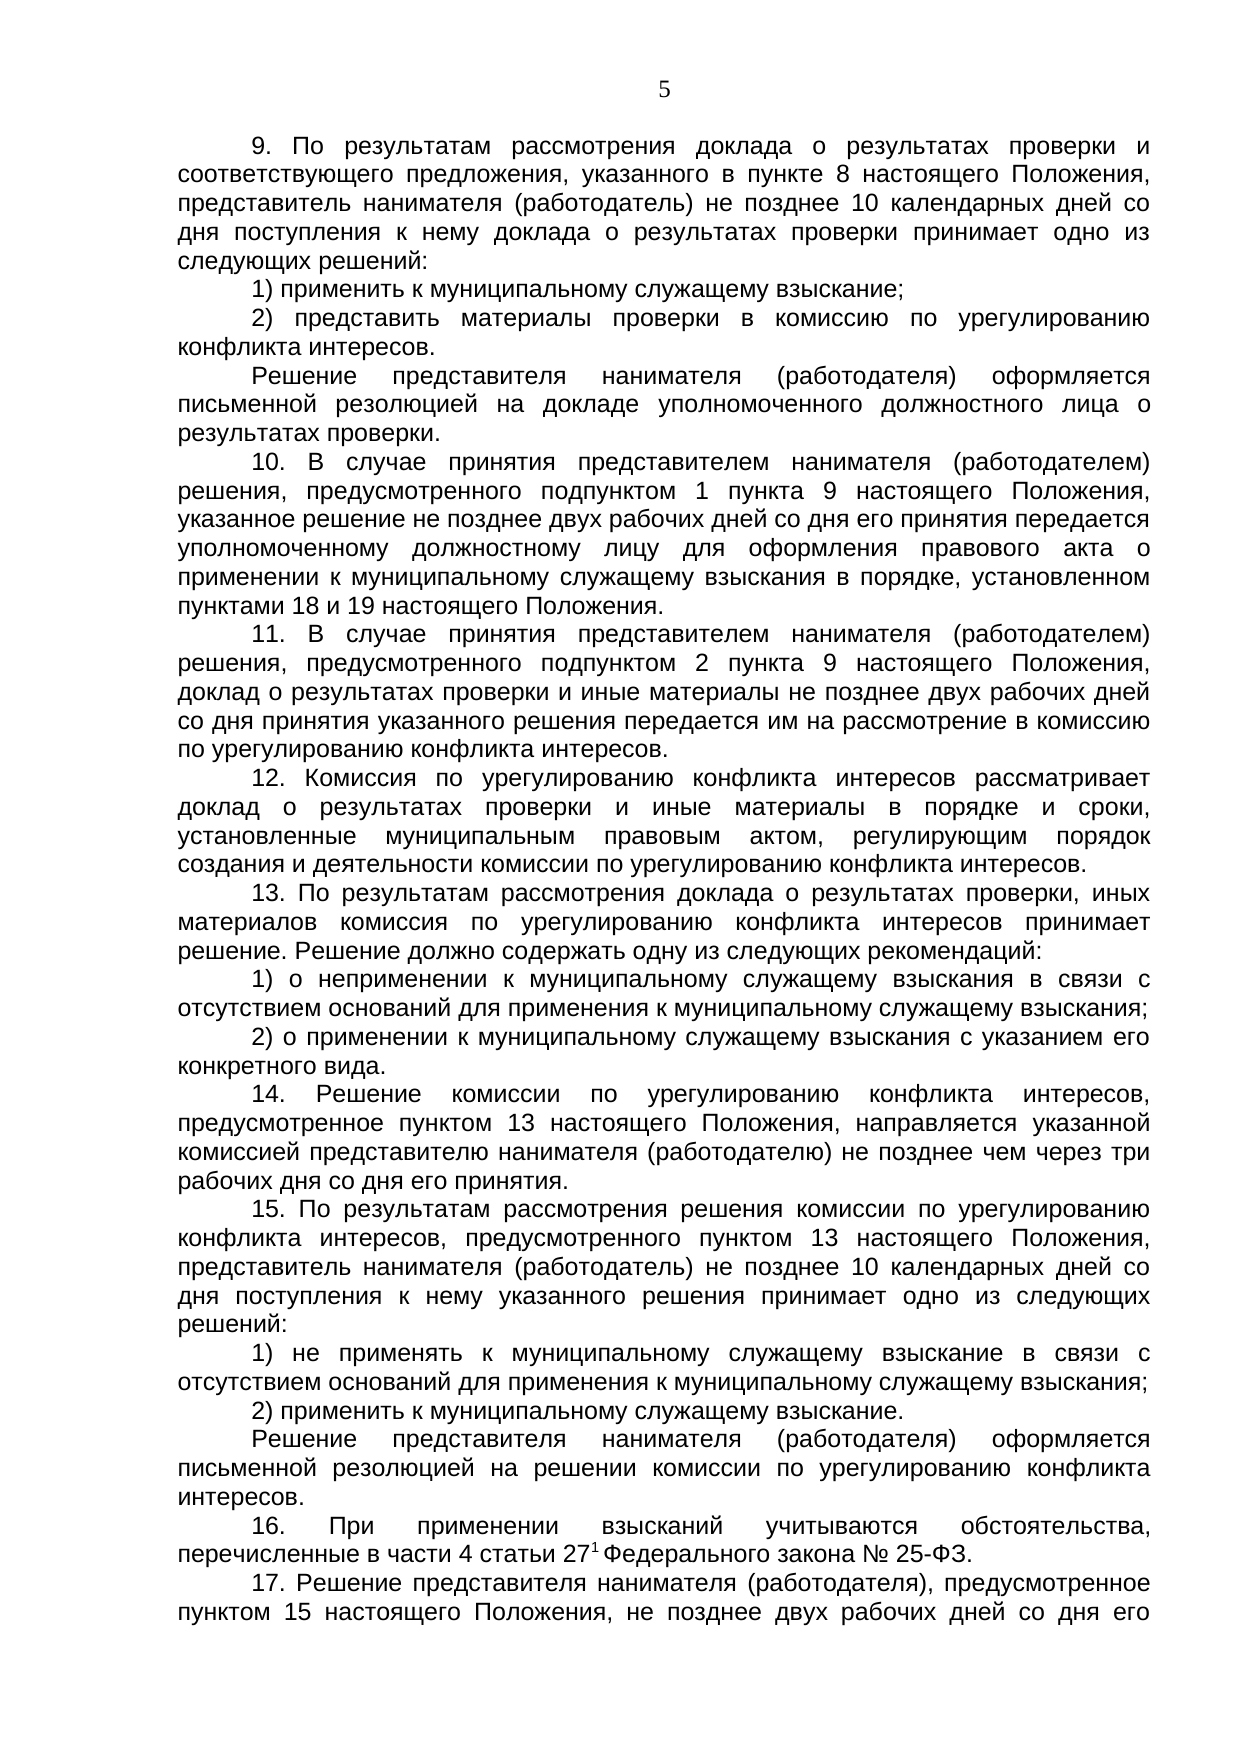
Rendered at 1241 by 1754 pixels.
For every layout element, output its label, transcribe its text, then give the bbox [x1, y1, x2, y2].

text 1) применить к муниципальному служащему взыскание; [177, 274, 1152, 303]
text 9. По результатам рассмотрения доклада о результатах проверки и соответствующего предложения, указанного в пункте 8 настоящего Положения, представитель нанимателя (работодатель) не позднее 10 календарных дней со дня поступления к нему доклада о результатах проверки принимает одно из следующих решений: [177, 131, 1152, 274]
text Решение представителя нанимателя (работодателя) оформляется письменной резолюцией на решении комиссии по урегулированию конфликта интересов. [177, 1424, 1152, 1511]
text 12. Комиссия по урегулированию конфликта интересов рассматривает доклад о результатах проверки и иные материалы в порядке и сроки, установленные муниципальным правовым актом, регулирующим порядок создания и деятельности комиссии по урегулированию конфликта интересов. [177, 763, 1152, 878]
text 2) о применении к муниципальному служащему взыскания с указанием его конкретного вида. [177, 1022, 1152, 1079]
text 11. В случае принятия представителем нанимателя (работодателем) решения, предусмотренного подпунктом 2 пункта 9 настоящего Положения, доклад о результатах проверки и иные материалы не позднее двух рабочих дней со дня принятия указанного решения передается им на рассмотрение в комиссию по урегулированию конфликта интересов. [177, 619, 1152, 763]
text 14. Решение комиссии по урегулированию конфликта интересов, предусмотренное пунктом 13 настоящего Положения, направляется указанной комиссией представителю нанимателя (работодателю) не позднее чем через три рабочих дня со дня его принятия. [177, 1079, 1152, 1194]
text Решение представителя нанимателя (работодателя) оформляется письменной резолюцией на докладе уполномоченного должностного лица о результатах проверки. [177, 361, 1152, 447]
text 2) применить к муниципальному служащему взыскание. [177, 1396, 1152, 1424]
text 15. По результатам рассмотрения решения комиссии по урегулированию конфликта интересов, предусмотренного пунктом 13 настоящего Положения, представитель нанимателя (работодатель) не позднее 10 календарных дней со дня поступления к нему указанного решения принимает одно из следующих решений: [177, 1194, 1152, 1338]
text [177, 1568, 1152, 1626]
text 2) представить материалы проверки в комиссию по урегулированию конфликта интересов. [177, 303, 1152, 361]
text 1) не применять к муниципальному служащему взыскание в связи с отсутствием оснований для применения к муниципальному служащему взыскания; [177, 1338, 1152, 1396]
text 13. По результатам рассмотрения доклада о результатах проверки, иных материалов комиссия по урегулированию конфликта интересов принимает решение. Решение должно содержать одну из следующих рекомендаций: [177, 878, 1152, 964]
text 16. При применении взысканий учитываются обстоятельства, перечисленные в части 4 статьи 271 Федерального закона № 25-ФЗ. [177, 1511, 1152, 1568]
text 1) о неприменении к муниципальному служащему взыскания в связи с отсутствием оснований для применения к муниципальному служащему взыскания; [177, 964, 1152, 1022]
text 10. В случае принятия представителем нанимателя (работодателем) решения, предусмотренного подпунктом 1 пункта 9 настоящего Положения, указанное решение не позднее двух рабочих дней со дня его принятия передается уполномоченному должностному лицу для оформления правового акта о применении к муниципальному служащему взыскания в порядке, установленном пунктами 18 и 19 настоящего Положения. [177, 447, 1152, 619]
